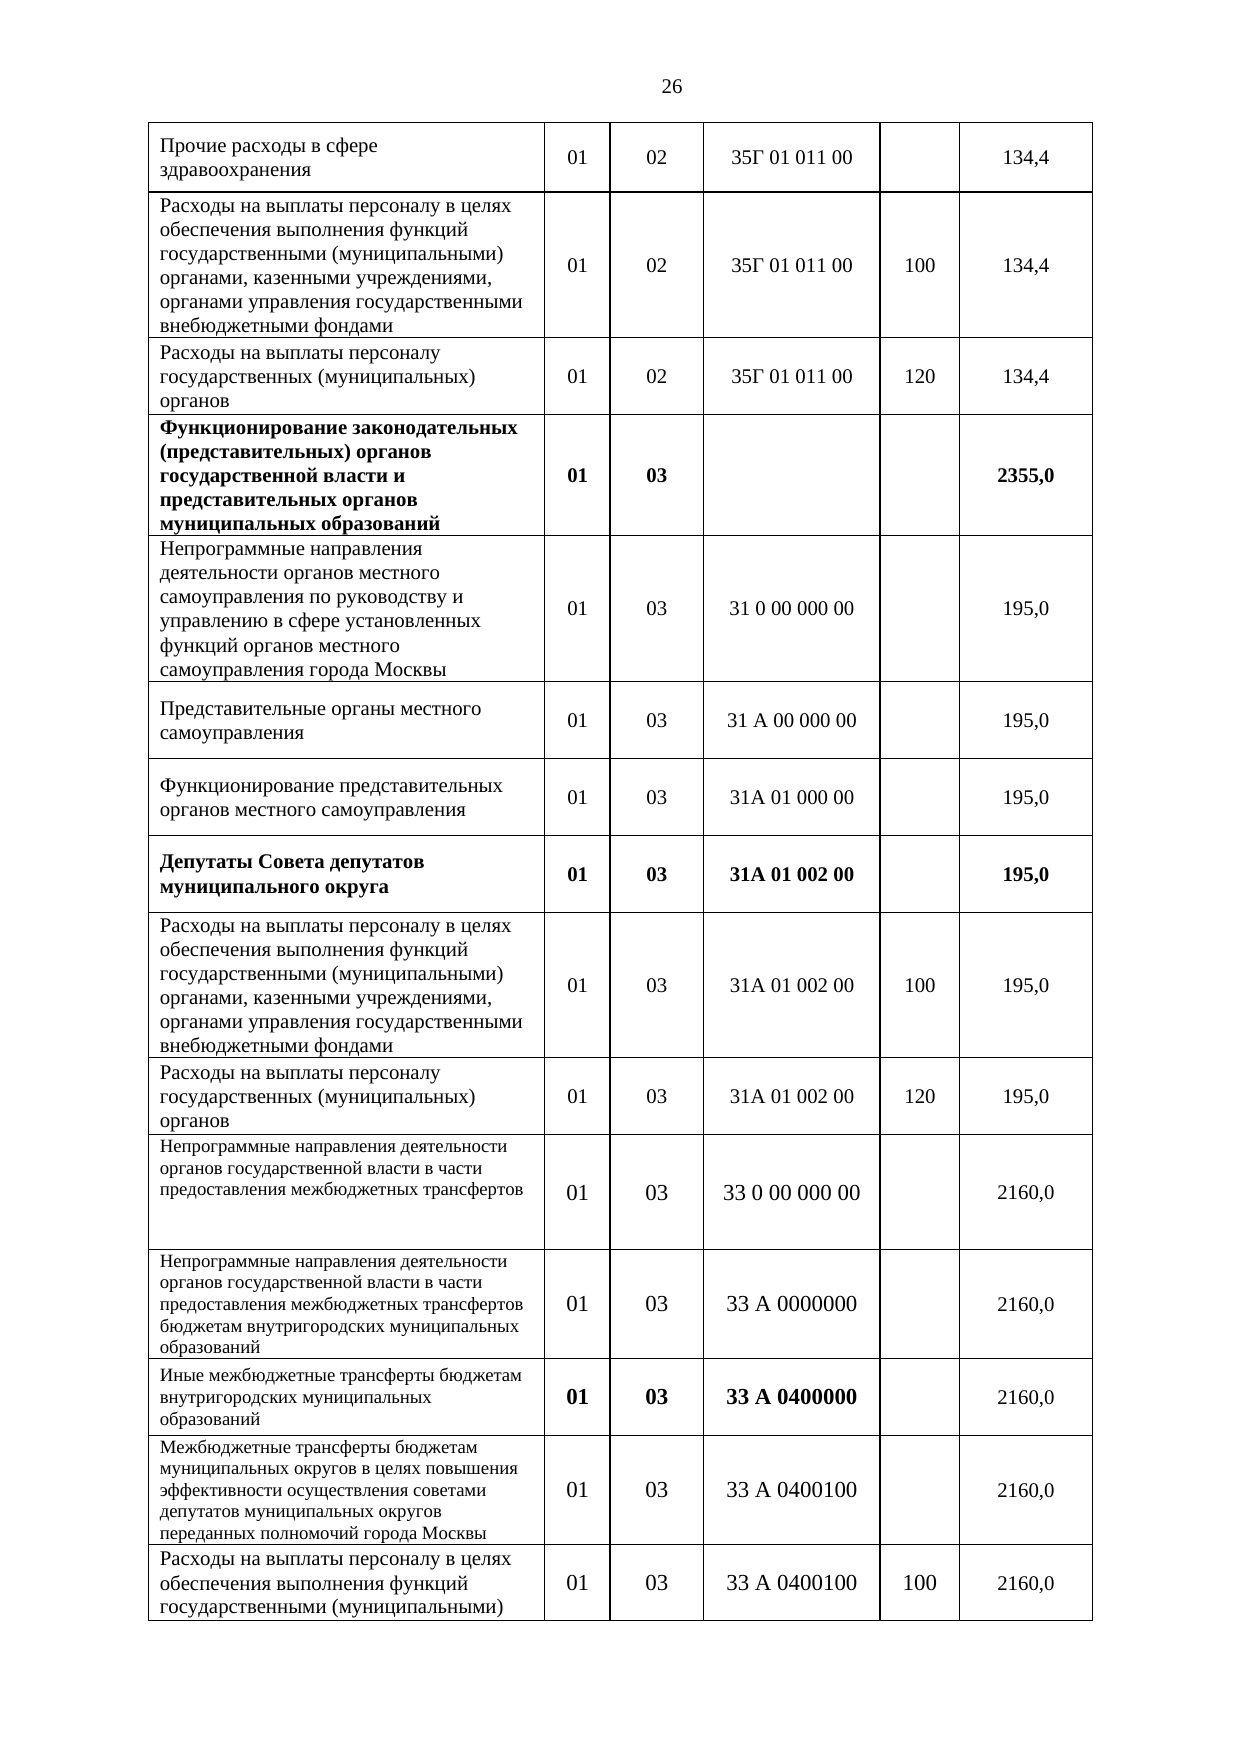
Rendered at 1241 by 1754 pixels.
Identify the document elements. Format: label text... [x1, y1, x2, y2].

table_cell 33 А 0000000 [704, 1250, 879, 1358]
table_cell 03 [611, 836, 703, 912]
table_cell 03 [611, 415, 703, 535]
table_cell Непрограммные направления деятельности органов государственной власти в части предоставления межбюджетных трансфертов [149, 1135, 544, 1249]
table_cell 2160,0 [960, 1359, 1092, 1434]
table_cell 195,0 [960, 836, 1092, 912]
table_cell 01 [545, 193, 609, 337]
table_cell 03 [611, 759, 703, 834]
table_cell 33 А 0400100 [704, 1436, 879, 1543]
table_cell 01 [545, 1436, 609, 1543]
table_cell 02 [611, 193, 703, 337]
table_cell [881, 123, 959, 191]
table_cell 01 [545, 1250, 609, 1358]
table_cell 35Г 01 011 00 [704, 338, 879, 414]
table_cell [881, 415, 959, 535]
table_cell Межбюджетные трансферты бюджетам муниципальных округов в целях повышения эффективности осуществления советами депутатов муниципальных округов переданных полномочий города Москвы [149, 1436, 544, 1543]
table_cell 03 [611, 1250, 703, 1358]
table_cell 35Г 01 011 00 [704, 193, 879, 337]
table_cell 01 [545, 123, 609, 191]
table_cell 33 А 0400100 [704, 1545, 879, 1620]
table_cell Непрограммные направления деятельности органов местного самоуправления по руководству и управлению в сфере установленных функций органов местного самоуправления города Москвы [149, 536, 544, 681]
table_cell [704, 415, 879, 535]
table_cell [881, 682, 959, 758]
table_cell 02 [611, 123, 703, 191]
table_cell 01 [545, 338, 609, 414]
table_cell 2160,0 [960, 1135, 1092, 1249]
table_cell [149, 1545, 544, 1620]
table_cell 03 [611, 913, 703, 1057]
table_cell Функционирование представительных органов местного самоуправления [149, 759, 544, 834]
table_cell 03 [611, 1058, 703, 1134]
table_cell [881, 1250, 959, 1358]
table_cell 31А 01 002 00 [704, 836, 879, 912]
table_cell 03 [611, 1436, 703, 1543]
table_cell [881, 759, 959, 834]
table_cell 01 [545, 415, 609, 535]
table_cell Непрограммные направления деятельности органов государственной власти в части предоставления межбюджетных трансфертов бюджетам внутригородских муниципальных образований [149, 1250, 544, 1358]
table_cell 02 [611, 338, 703, 414]
table_cell 31 А 00 000 00 [704, 682, 879, 758]
table_cell 33 А 0400000 [704, 1359, 879, 1434]
table_cell 120 [881, 338, 959, 414]
table_cell 120 [881, 1058, 959, 1134]
table_cell 100 [881, 193, 959, 337]
table_cell 31А 01 002 00 [704, 1058, 879, 1134]
table_cell 2160,0 [960, 1545, 1092, 1620]
table_cell [881, 1436, 959, 1543]
table_cell Представительные органы местного самоуправления [149, 682, 544, 758]
table_cell 03 [611, 682, 703, 758]
table_cell 03 [611, 1135, 703, 1249]
table_cell [881, 1359, 959, 1434]
table_cell 100 [881, 913, 959, 1057]
table_cell 01 [545, 759, 609, 834]
table_cell 01 [545, 913, 609, 1057]
table_cell 31А 01 000 00 [704, 759, 879, 834]
table_cell 195,0 [960, 759, 1092, 834]
table_cell 03 [611, 1545, 703, 1620]
table_cell 01 [545, 836, 609, 912]
table_cell [881, 1135, 959, 1249]
table_cell 195,0 [960, 536, 1092, 681]
table_cell 01 [545, 1058, 609, 1134]
table_cell 33 0 00 000 00 [704, 1135, 879, 1249]
table_cell 31А 01 002 00 [704, 913, 879, 1057]
table_cell 195,0 [960, 1058, 1092, 1134]
table_cell Иные межбюджетные трансферты бюджетам внутригородских муниципальных образований [149, 1359, 544, 1434]
table_cell 2355,0 [960, 415, 1092, 535]
table_cell 01 [545, 1545, 609, 1620]
table_cell 01 [545, 1359, 609, 1434]
table_cell Расходы на выплаты персоналу государственных (муниципальных) органов [149, 1058, 544, 1134]
table_cell 01 [545, 536, 609, 681]
table_cell 35Г 01 011 00 [704, 123, 879, 191]
table_cell 01 [545, 682, 609, 758]
table_cell 01 [545, 1135, 609, 1249]
table_cell 03 [611, 536, 703, 681]
table_cell Функционирование законодательных (представительных) органов государственной власти и представительных органов муниципальных образований [149, 415, 544, 535]
table_cell 134,4 [960, 193, 1092, 337]
table_cell Расходы на выплаты персоналу государственных (муниципальных) органов [149, 338, 544, 414]
table_cell 195,0 [960, 913, 1092, 1057]
table_cell [881, 836, 959, 912]
table_cell 2160,0 [960, 1436, 1092, 1543]
table_cell 03 [611, 1359, 703, 1434]
table_cell Прочие расходы в сфере здравоохранения [149, 123, 544, 191]
table_cell 31 0 00 000 00 [704, 536, 879, 681]
table_cell 134,4 [960, 338, 1092, 414]
table_cell 100 [881, 1545, 959, 1620]
table_cell [881, 536, 959, 681]
table_cell 134,4 [960, 123, 1092, 191]
table_cell 2160,0 [960, 1250, 1092, 1358]
table_cell 195,0 [960, 682, 1092, 758]
table_cell Депутаты Совета депутатов муниципального округа [149, 836, 544, 912]
